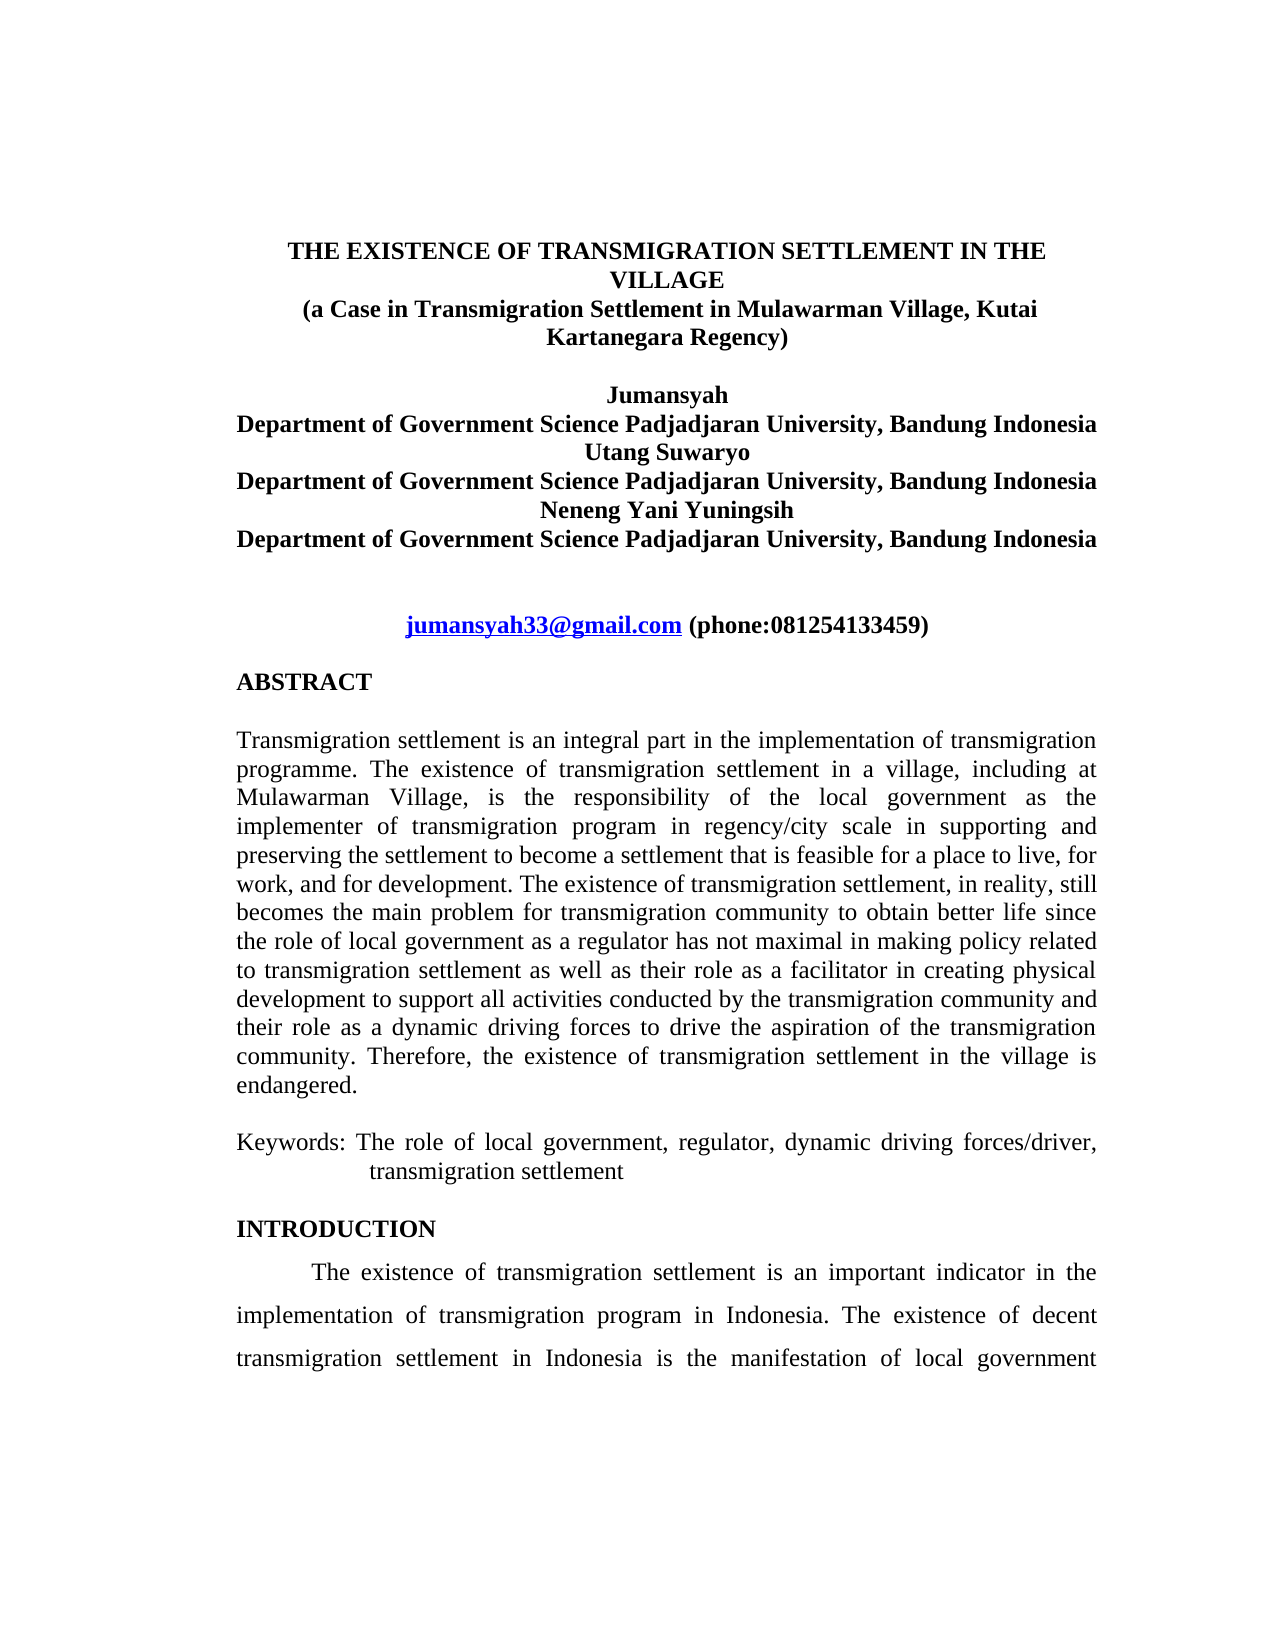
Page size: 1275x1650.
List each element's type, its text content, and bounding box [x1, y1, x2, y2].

text (a Case in Transmigration Settlement in Mulawarman Village, Kutai Kartanegara Regency) [236, 294, 1098, 351]
text Department of Government Science Padjadjaran University, Bandung Indonesia [236, 524, 1098, 552]
text Department of Government Science Padjadjaran University, Bandung Indonesia [236, 466, 1098, 495]
text Transmigration settlement is an integral part in the implementation of transmigration programme. The existence of transmigration settlement in a village, including at Mulawarman Village, is the responsibility of the local government as the implementer of transmigration program in regency/city scale in supporting and preserving the settlement to become a settlement that is feasible for a place to live, for work, and for development. The existence of transmigration settlement, in reality, still becomes the main problem for transmigration community to obtain better life since the role of local government as a regulator has not maximal in making policy related to transmigration settlement as well as their role as a facilitator in creating physical development to support all activities conducted by the transmigration community and their role as a dynamic driving forces to drive the aspiration of the transmigration community. Therefore, the existence of transmigration settlement in the village is endangered. [236, 725, 1098, 1099]
text jumansyah33@gmail.com (phone:081254133459) [236, 610, 1098, 639]
text Utang Suwaryo [236, 437, 1098, 466]
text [236, 1257, 1098, 1372]
text Jumansyah [236, 380, 1098, 409]
text INTRODUCTION [236, 1214, 1098, 1242]
text ABSTRACT [236, 667, 1098, 696]
text Department of Government Science Padjadjaran University, Bandung Indonesia [236, 409, 1098, 437]
text THE EXISTENCE OF TRANSMIGRATION SETTLEMENT IN THE VILLAGE [236, 236, 1098, 294]
text Neneng Yani Yuningsih [236, 495, 1098, 524]
text Keywords: The role of local government, regulator, dynamic driving forces/driver, transmigration settlement [236, 1127, 1098, 1185]
